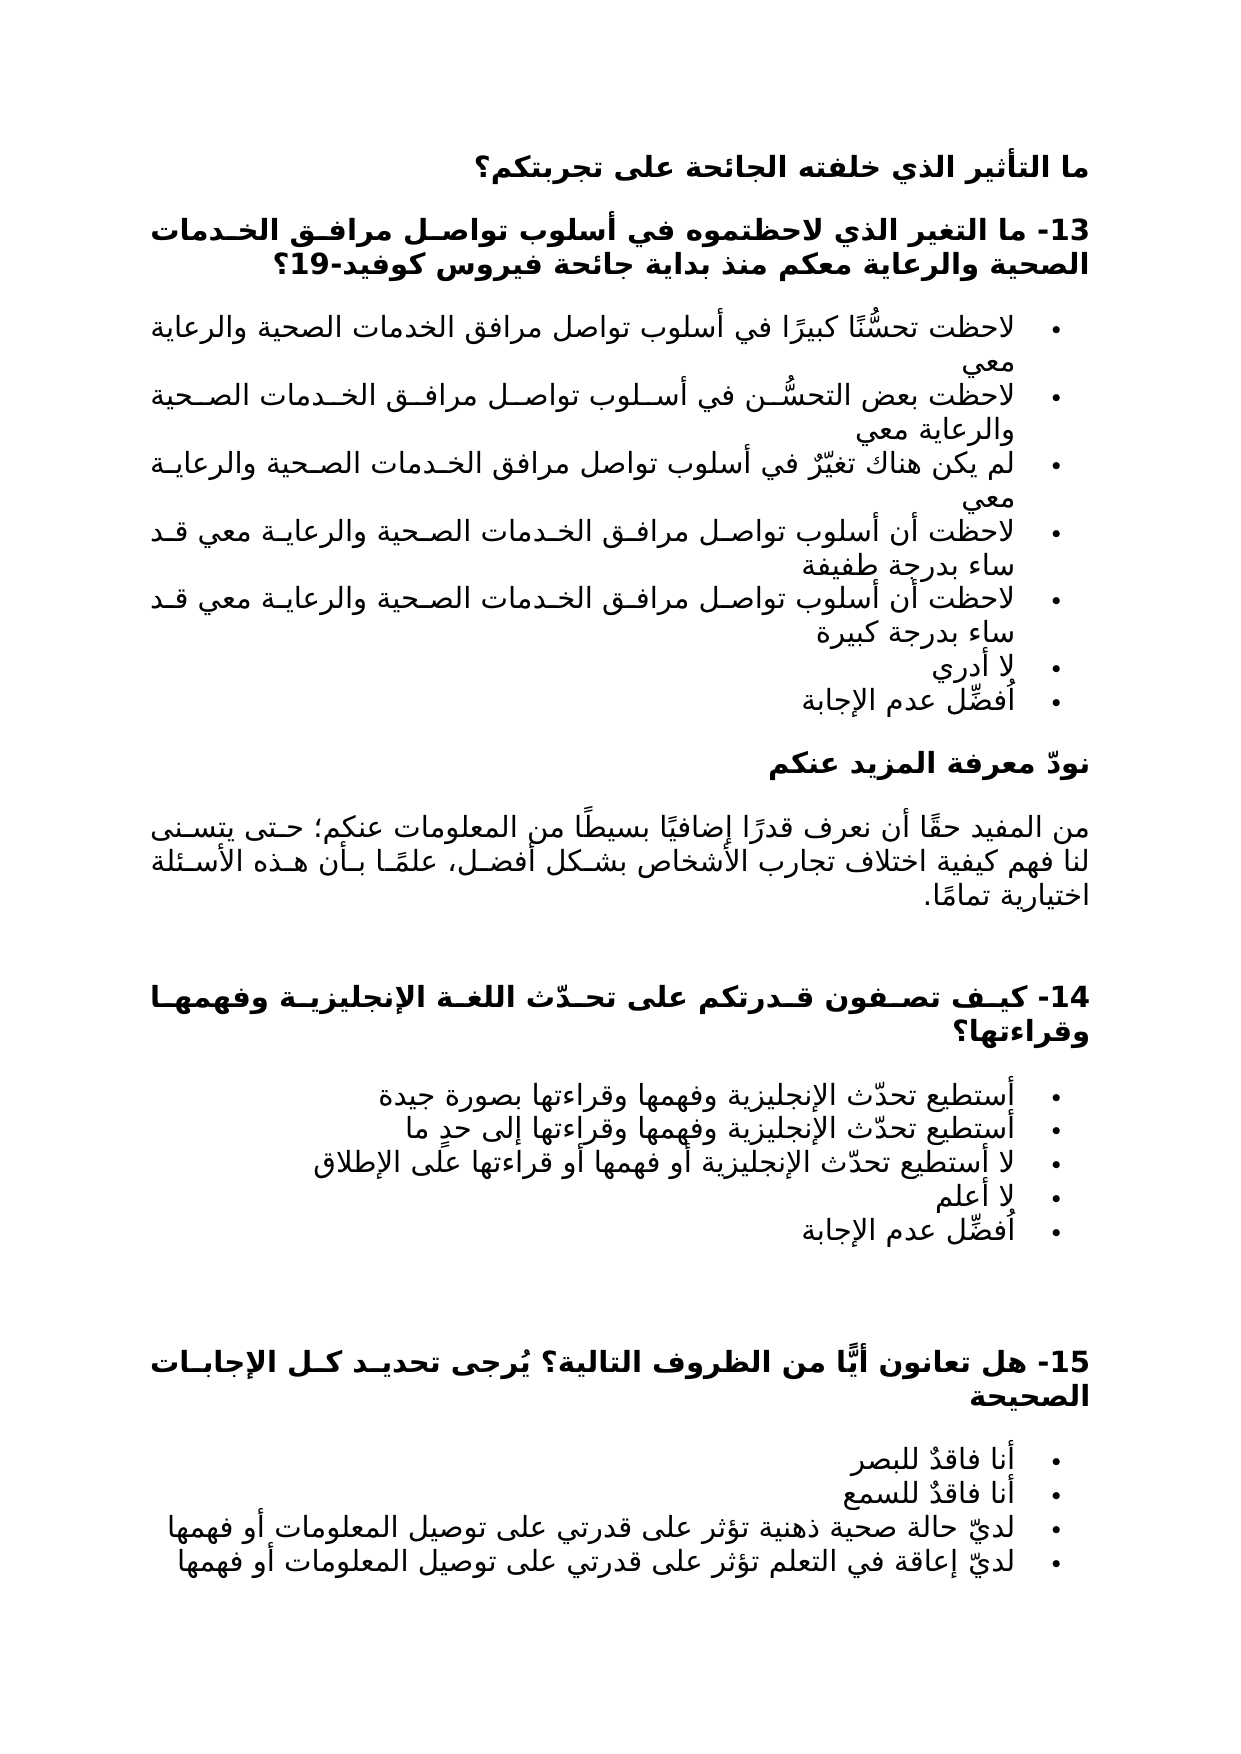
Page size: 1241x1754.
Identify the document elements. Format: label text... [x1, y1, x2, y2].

list لم يكن هناك تغيّرٌ في أسلوب تواصل مرافق الخدمات الصحية والرعاية معي [150, 446, 1053, 514]
list لديّ إعاقة في التعلم تؤثر على قدرتي على توصيل المعلومات أو فهمها [150, 1544, 1053, 1578]
list اُفضِّل عدم الإجابة [150, 1214, 1053, 1248]
list أنا فاقدٌ للبصر [150, 1443, 1053, 1477]
text من المفيد حقًا أن نعرف قدرًا إضافيًا بسيطًا من المعلومات عنكم؛ حتى يتسنى لنا فهم كيفية اختلاف تجارب الأشخاص بشكل أفضل، علمًا بأن هذه الأسئلة اختيارية تمامًا. [150, 810, 1090, 912]
list لديّ حالة صحية ذهنية تؤثر على قدرتي على توصيل المعلومات أو فهمها [150, 1511, 1053, 1544]
list اُفضِّل عدم الإجابة [150, 684, 1053, 718]
list لاحظت بعض التحسُّن في أسلوب تواصل مرافق الخدمات الصحية والرعاية معي [150, 378, 1053, 446]
text 15- هل تعانون أيًّا من الظروف التالية؟ يُرجى تحديد كل الإجابات الصحيحة [150, 1346, 1090, 1413]
text ما التأثير الذي خلفته الجائحة على تجربتكم؟ [150, 150, 1090, 184]
text 14- كيف تصفون قدرتكم على تحدّث اللغة الإنجليزية وفهمها وقراءتها؟ [150, 981, 1090, 1049]
list أنا فاقدٌ للسمع [150, 1477, 1053, 1511]
list لاحظت أن أسلوب تواصل مرافق الخدمات الصحية والرعاية معي قد ساء بدرجة كبيرة [150, 582, 1053, 650]
list لاحظت أن أسلوب تواصل مرافق الخدمات الصحية والرعاية معي قد ساء بدرجة طفيفة [150, 514, 1053, 582]
list أستطيع تحدّث الإنجليزية وفهمها وقراءتها إلى حدٍ ما [150, 1112, 1053, 1146]
list لا أعلم [150, 1180, 1053, 1214]
text 13- ما التغير الذي لاحظتموه في أسلوب تواصل مرافق الخدمات الصحية والرعاية معكم منذ بداية جائحة فيروس كوفيد-19؟ [150, 213, 1090, 281]
list أستطيع تحدّث الإنجليزية وفهمها وقراءتها بصورة جيدة [150, 1078, 1053, 1112]
text نودّ معرفة المزيد عنكم [150, 747, 1090, 781]
list لا أستطيع تحدّث الإنجليزية أو فهمها أو قراءتها على الإطلاق [150, 1146, 1053, 1180]
list لاحظت تحسُّنًا كبيرًا في أسلوب تواصل مرافق الخدمات الصحية والرعاية معي [150, 310, 1053, 378]
list لا أدري [150, 650, 1053, 684]
